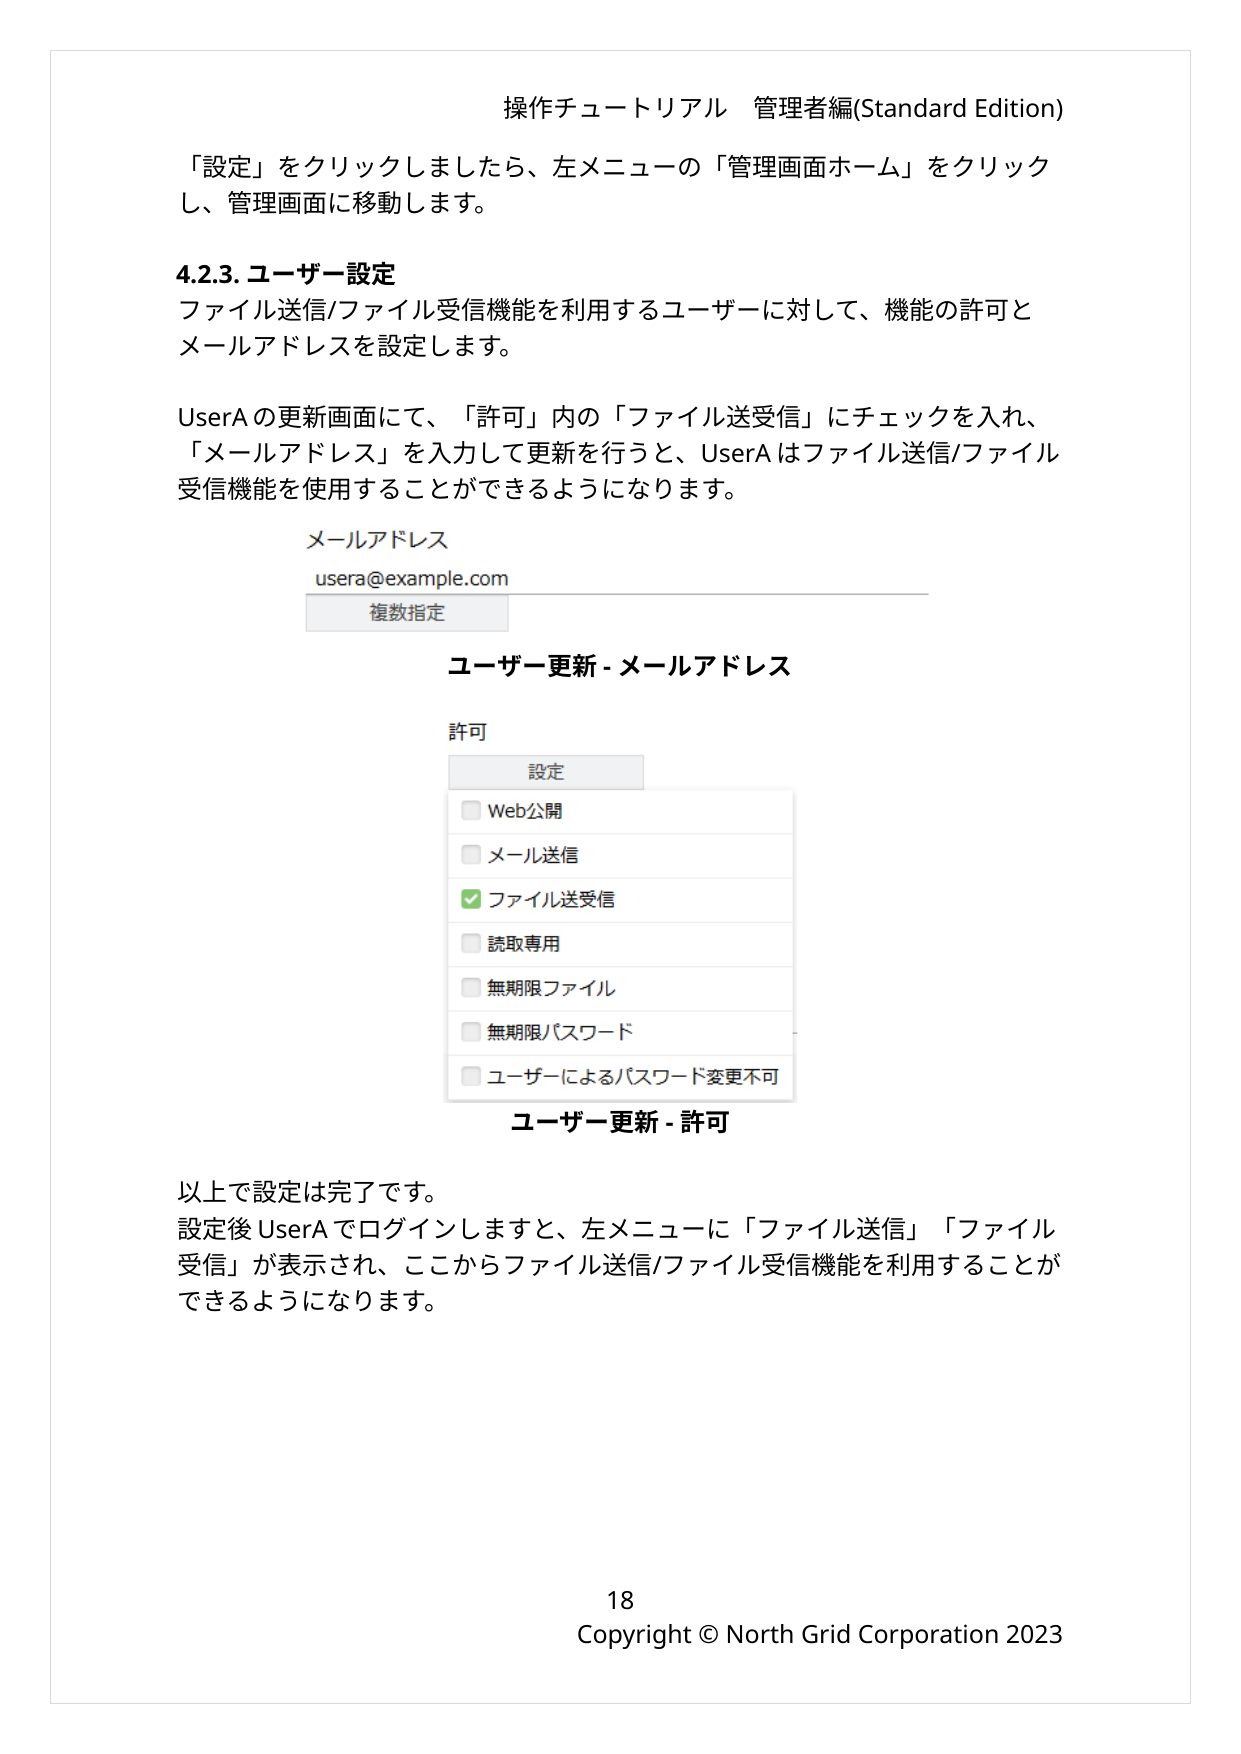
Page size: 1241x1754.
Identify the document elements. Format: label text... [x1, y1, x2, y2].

text ユーザー更新 - メールアドレス [177, 647, 1063, 683]
picture [442, 717, 798, 1103]
text ファイル送信/ファイル受信機能を利用するユーザーに対して、機能の許可とメールアドレスを設定します。 [177, 291, 1063, 363]
subtitle ユーザー設定 [176, 254, 1063, 291]
text UserAの更新画面にて、「許可」内の「ファイル送受信」にチェックを入れ、「メールアドレス」を入力して更新を行うと、UserAはファイル送信/ファイル受信機能を使用することができるようになります。 [177, 397, 1063, 506]
text ユーザー更新 - 許可 [177, 1102, 1063, 1139]
text 設定後UserAでログインしますと、左メニューに「ファイル送信」「ファイル受信」が表示され、ここからファイル送信/ファイル受信機能を利用することができるようになります。 [177, 1209, 1063, 1318]
text 「設定」をクリックしましたら、左メニューの「管理画面ホーム」をクリックし、管理画面に移動します。 [177, 148, 1063, 220]
text 以上で設定は完了です。 [177, 1173, 1063, 1209]
picture [295, 505, 945, 647]
